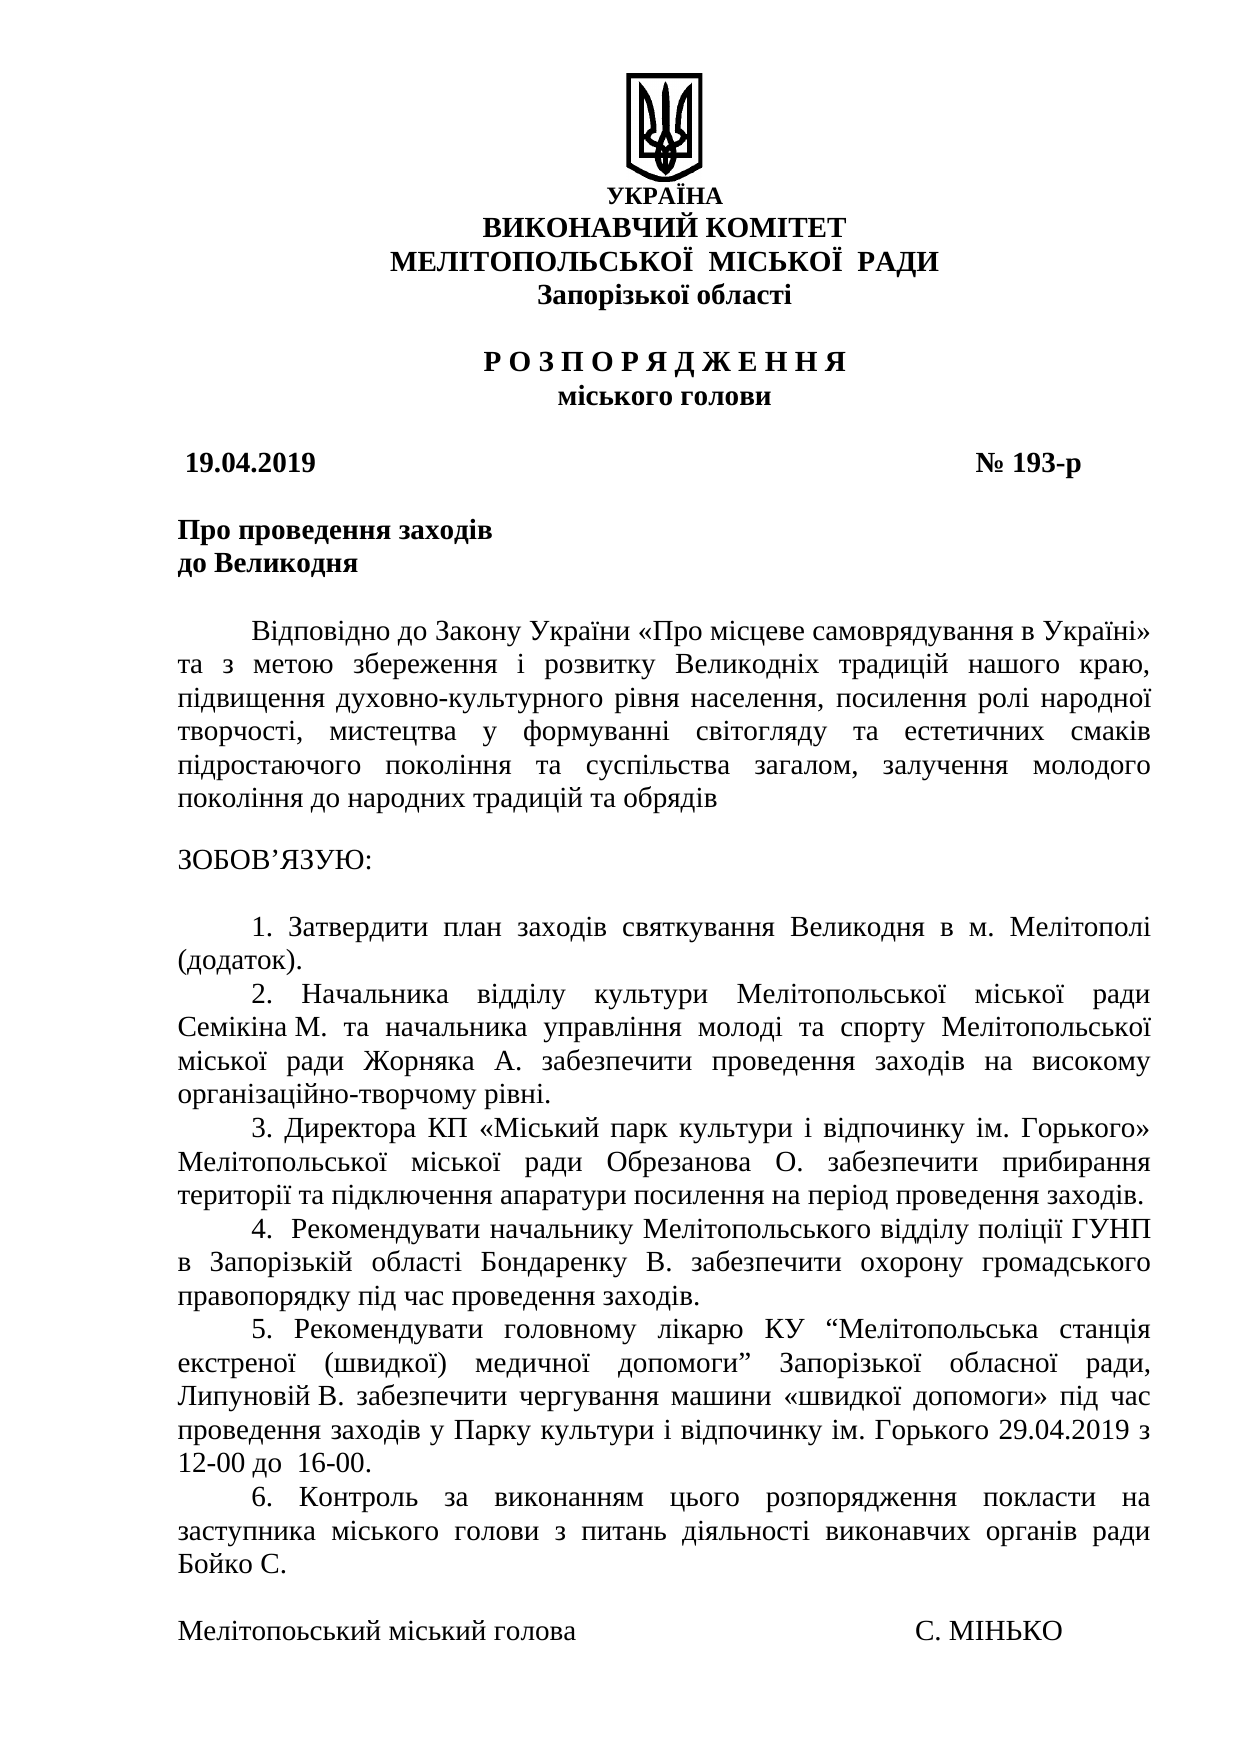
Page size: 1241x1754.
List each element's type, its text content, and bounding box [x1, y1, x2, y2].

text Про проведення заходів [177, 512, 649, 546]
text 4. Рекомендувати начальнику Мелітопольського відділу поліції ГУНП в Запорізькій області Бондаренку В. забезпечити охорону громадського правопорядку під час проведення заходів. [177, 1211, 1152, 1311]
text Р О З П О Р Я Д Ж Е Н Н Я [177, 344, 1152, 378]
text Запорізької області [177, 277, 1152, 311]
text 2. Начальника відділу культури Мелітопольської міської ради Семікіна М. та начальника управління молоді та спорту Мелітопольської міської ради Жорняка А. забезпечити проведення заходів на високому організаційно-творчому рівні. [177, 976, 1152, 1110]
text міського голови [177, 378, 1152, 411]
picture [626, 73, 703, 182]
text Відповідно до Закону України «Про місцеве самоврядування в Україні» та з метою збереження і розвитку Великодніх традицій нашого краю, підвищення духовно-культурного рівня населення, посилення ролі народної творчості, мистецтва у формуванні світогляду та естетичних смаків підростаючого покоління та суспільства загалом, залучення молодого покоління до народних традицій та обрядів [177, 613, 1152, 814]
text 19.04.2019 № 193-р [177, 445, 1152, 478]
text ВИКОНАВЧИЙ КОМІТЕТ [177, 210, 1152, 244]
text ЗОБОВ’ЯЗУЮ: [177, 842, 1152, 875]
text 3. Директора КП «Міський парк культури і відпочинку ім. Горького» Мелітопольської міської ради Обрезанова О. забезпечити прибирання території та підключення апаратури посилення на період проведення заходів. [177, 1110, 1152, 1211]
text 6. Контроль за виконанням цього розпорядження покласти на заступника міського голови з питань діяльності виконавчих органів ради Бойко С. [177, 1479, 1152, 1580]
text УКРАЇНА [177, 181, 1152, 210]
text МЕЛІТОПОЛЬСЬКОЇ МІСЬКОЇ РАДИ [177, 244, 1152, 277]
text Мелітопоьський міський голова С. МІНЬКО [177, 1613, 1152, 1647]
text до Великодня [177, 546, 649, 579]
text 5. Рекомендувати головному лікарю КУ “Мелітопольська станція екстреної (швидкої) медичної допомоги” Запорізької обласної ради, Липуновій В. забезпечити чергування машини «швидкої допомоги» під час проведення заходів у Парку культури і відпочинку ім. Горького 29.04.2019 з 12-00 до 16-00. [177, 1311, 1152, 1479]
text 1. Затвердити план заходів святкування Великодня в м. Мелітополі (додаток). [177, 909, 1152, 976]
